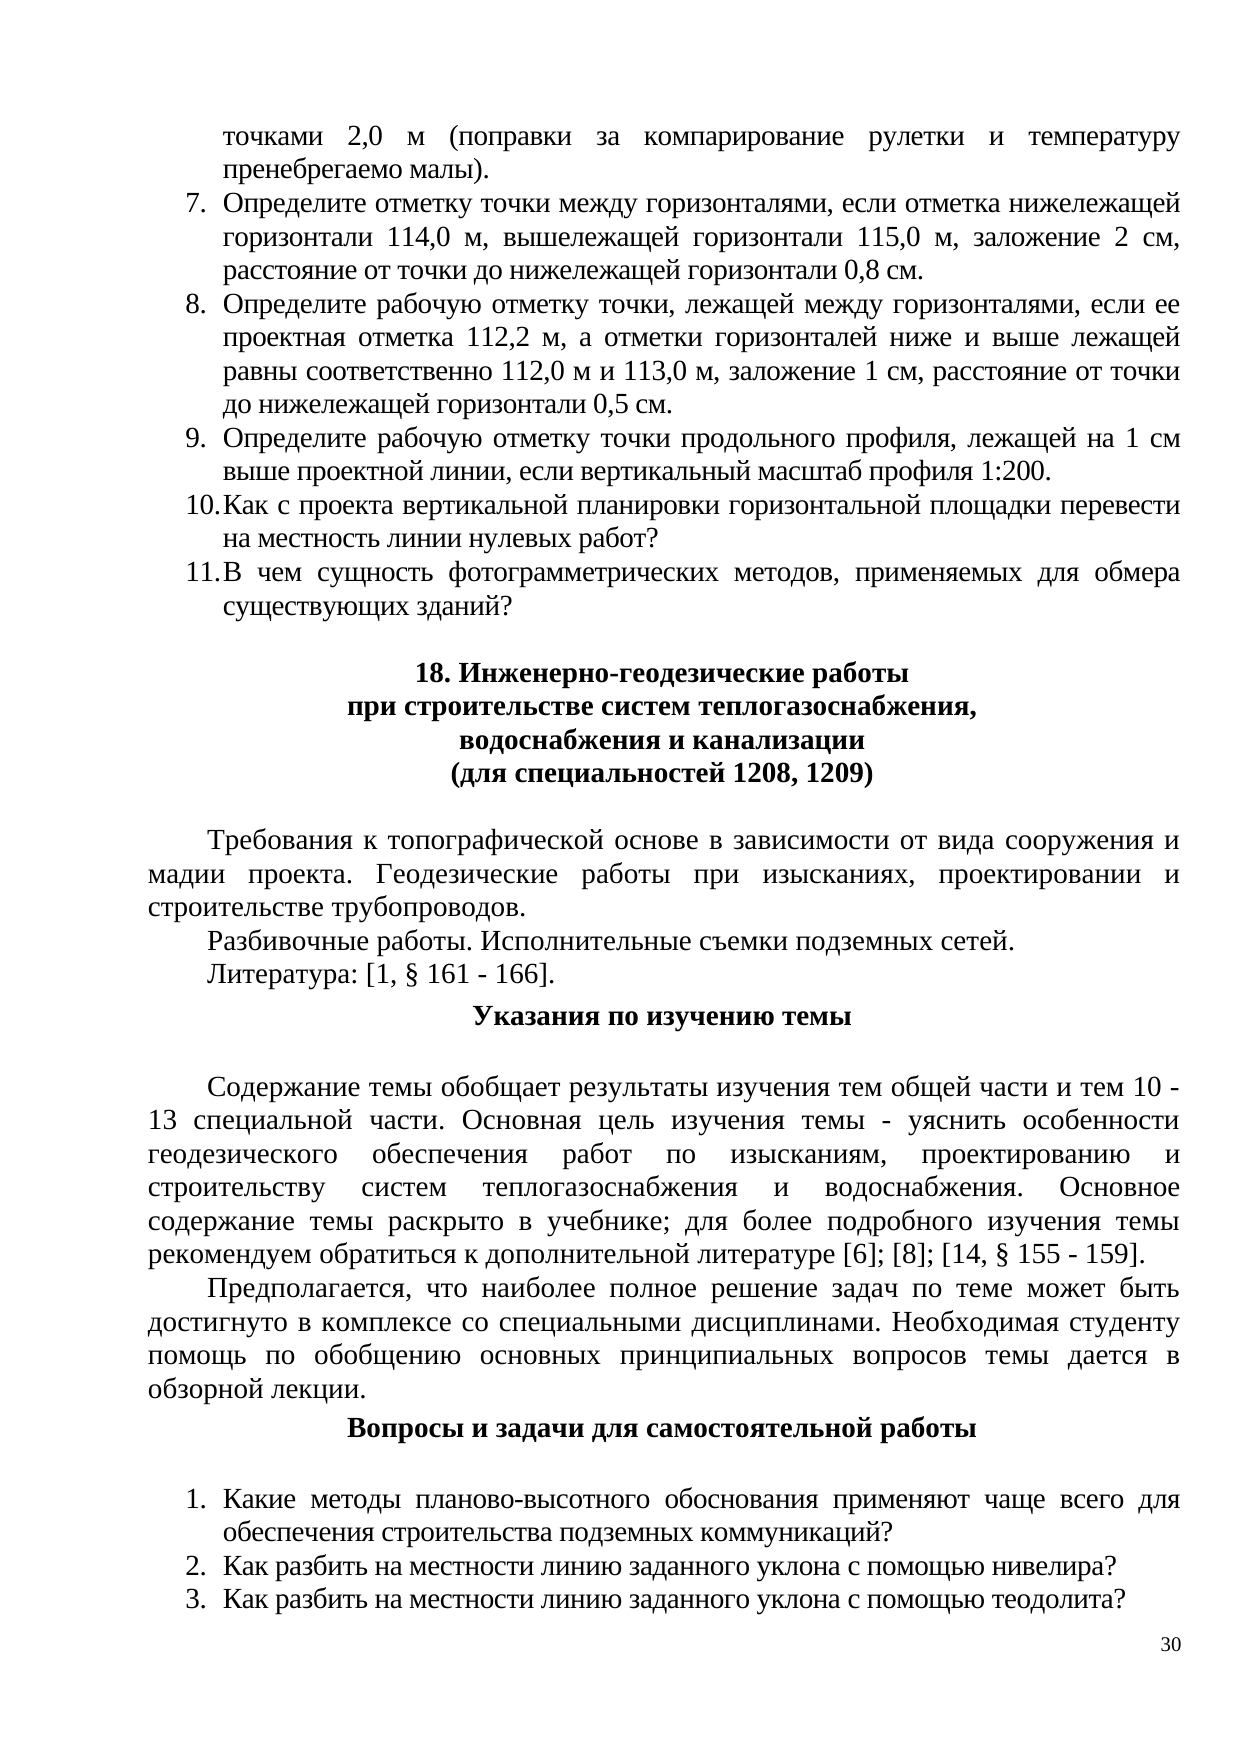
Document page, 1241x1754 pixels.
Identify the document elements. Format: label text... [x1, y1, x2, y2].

text Содержание темы обобщает результаты изучения тем общей части и тем 10 - 13 специальной части. Основная цель изучения темы - уяснить особенности геодезического обеспечения работ по изысканиям, проектированию и строительству систем теплогазоснабжения и водоснабжения. Основное содержание темы раскрыто в учебнике; для более подробного изучения темы рекомендуем обратиться к дополнительной литературе [6]; [8]; [14, § 155 - 159]. [148, 1069, 1181, 1270]
list Как разбить на местности линию заданного уклона с помощью нивелира? [185, 1548, 1181, 1582]
list Определите рабочую отметку точки, лежащей между горизонталями, если ее проектная отметка 112,2 м, а отметки горизонталей ниже и выше лежащей равны соответственно 112,0 м и 113,0 м, заложение 1 см, расстояние от точки до нижележащей горизонтали 0,5 см. [185, 286, 1181, 420]
list Как с проекта вертикальной планировки горизонтальной площадки перевести на местность линии нулевых работ? [185, 487, 1181, 554]
list Какие методы планово-высотного обоснования применяют чаще всего для обеспечения строительства подземных коммуникаций? [185, 1481, 1181, 1548]
list В чем сущность фотограмметрических методов, применяемых для обмера существующих зданий? [185, 554, 1181, 621]
text Требования к топографической основе в зависимости от вида сооружения и мадии проекта. Геодезические работы при изысканиях, проектировании и строительстве трубопроводов. [148, 822, 1181, 923]
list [185, 118, 1181, 185]
text Вопросы и задачи для самостоятельной работы [148, 1410, 1176, 1443]
list Как разбить на местности линию заданного уклона с помощью теодолита? [185, 1582, 1181, 1615]
text водоснабжения и канализации [148, 722, 1176, 755]
list Определите отметку точки между горизонталями, если отметка нижележащей горизонтали 114,0 м, вышележащей горизонтали 115,0 м, заложение 2 см, расстояние от точки до нижележащей горизонтали 0,8 см. [185, 185, 1181, 286]
text Указания по изучению темы [148, 998, 1176, 1031]
text Разбивочные работы. Исполнительные съемки подземных сетей. [148, 923, 1181, 957]
text 18. Инженерно-геодезические работы [148, 655, 1176, 688]
text Предполагается, что наиболее полное решение задач по теме может быть достигнуто в комплексе со специальными дисциплинами. Необходимая студенту помощь по обобщению основных принципиальных вопросов темы дается в обзорной лекции. [148, 1270, 1181, 1404]
text (для специальностей 1208, 1209) [148, 755, 1176, 789]
list Определите рабочую отметку точки продольного профиля, лежащей на 1 см выше проектной линии, если вертикальный масштаб профиля 1:200. [185, 420, 1181, 487]
text при строительстве систем теплогазоснабжения, [148, 688, 1176, 722]
text Литература: [1, § 161 - 166]. [148, 957, 1181, 990]
